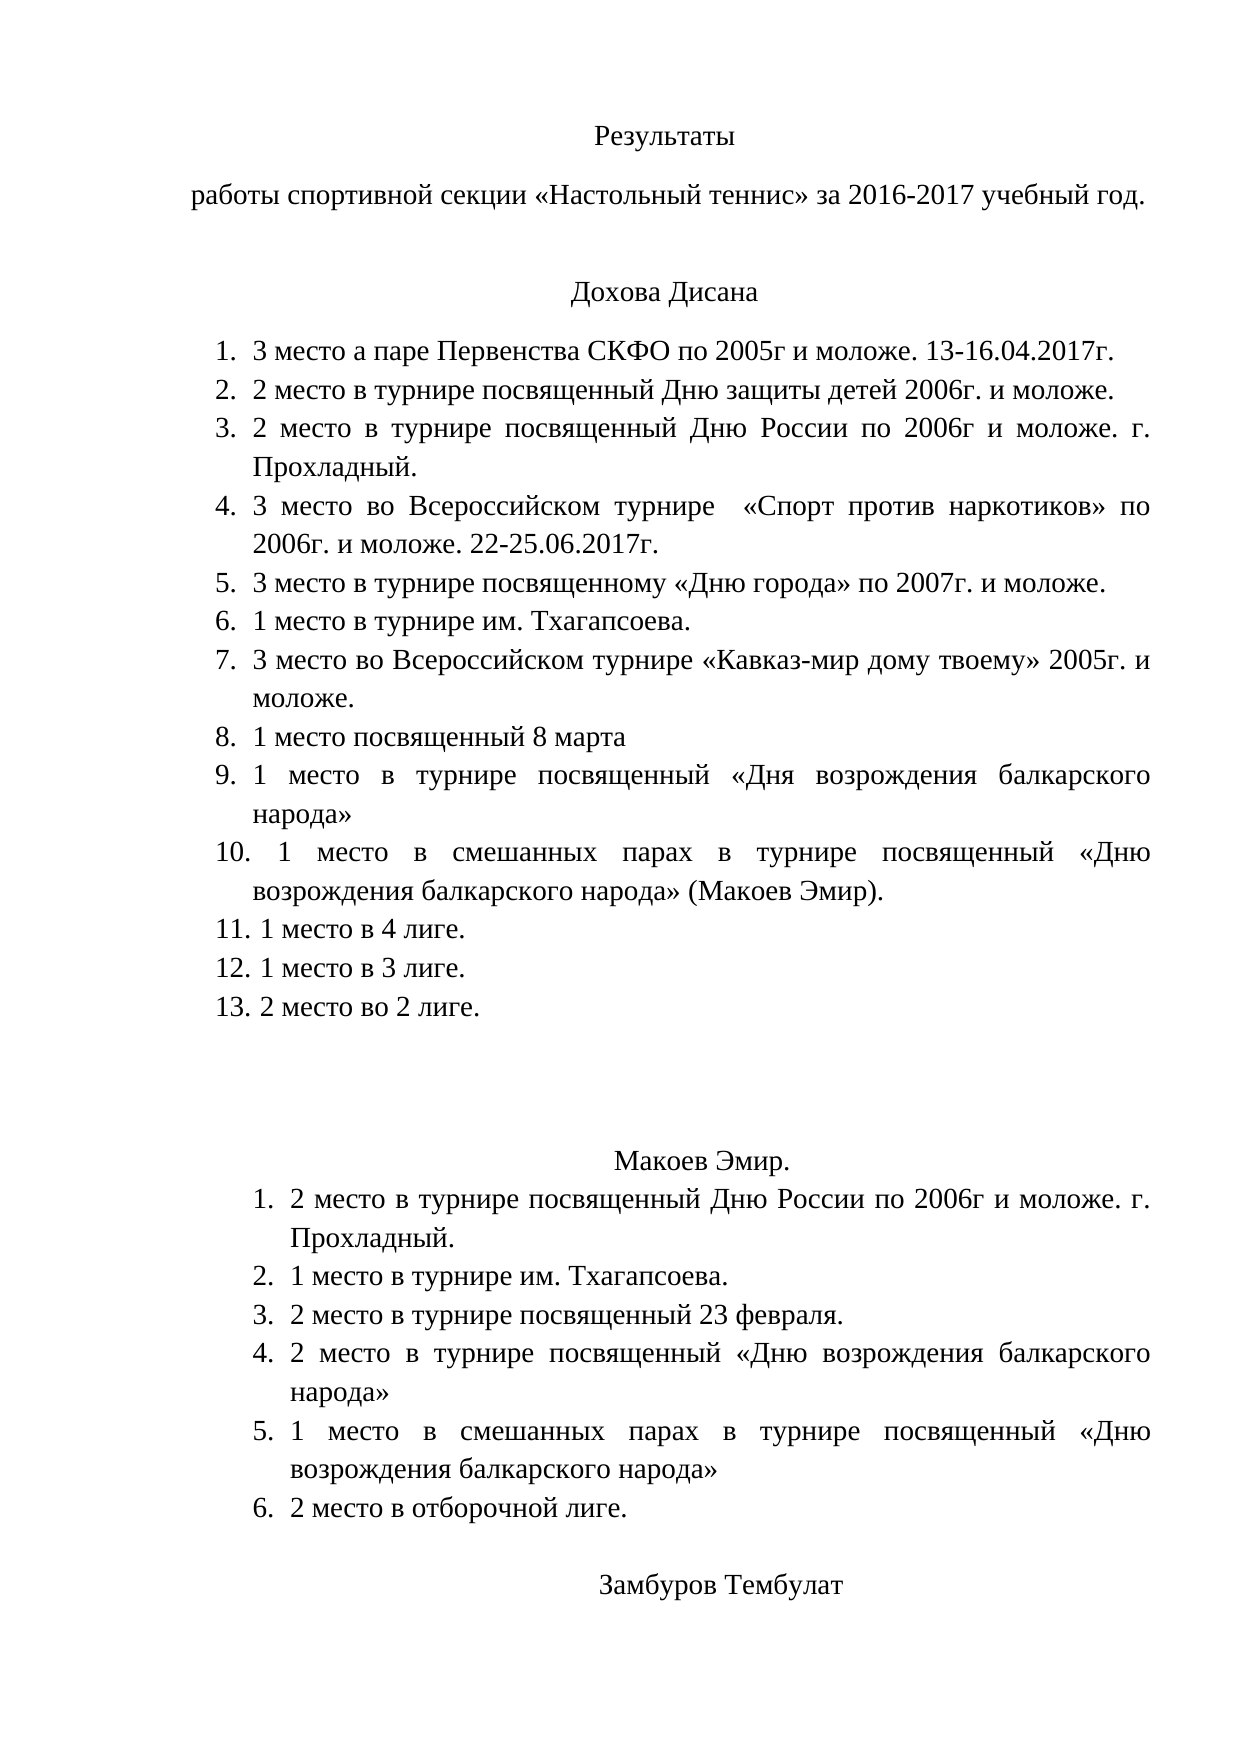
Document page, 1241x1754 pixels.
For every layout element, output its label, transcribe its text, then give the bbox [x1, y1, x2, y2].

list 2 место в турнире посвященный Дню России по 2006г и моложе. г. Прохладный. [252, 1181, 1152, 1253]
list 3 место во Всероссийском турнире «Кавказ-мир дому твоему» 2005г. и моложе. [215, 642, 1152, 714]
text Результаты [177, 118, 1152, 152]
list 1 место в смешанных парах в турнире посвященный «Дню возрождения балкарского народа» (Макоев Эмир). [215, 834, 1152, 907]
list 2 место в турнире посвященный 23 февраля. [252, 1297, 1152, 1331]
list 2 место в турнире посвященный «Дню возрождения балкарского народа» [252, 1336, 1152, 1408]
list Макоев Эмир. [252, 1143, 1152, 1176]
list 1 место в смешанных парах в турнире посвященный «Дню возрождения балкарского народа» [252, 1413, 1152, 1485]
list 1 место в турнире им. Тхагапсоева. [215, 603, 1152, 637]
list 2 место во 2 лиге. [215, 989, 1152, 1022]
list 3 место а паре Первенства СКФО по 2005г и моложе. 13-16.04.2017г. [215, 333, 1152, 367]
list 3 место в турнире посвященному «Дню города» по 2007г. и моложе. [215, 565, 1152, 598]
list 1 место в 3 лиге. [215, 950, 1152, 984]
list Замбуров Тембулат [290, 1567, 1152, 1600]
list 2 место в турнире посвященный Дню защиты детей 2006г. и моложе. [215, 372, 1152, 406]
list 3 место во Всероссийском турнире «Спорт против наркотиков» по 2006г. и моложе. 22-25.06.2017г. [215, 488, 1152, 560]
list 2 место в турнире посвященный Дню России по 2006г и моложе. г. Прохладный. [215, 411, 1152, 483]
list 1 место в турнире им. Тхагапсоева. [252, 1258, 1152, 1292]
list 1 место в турнире посвященный «Дня возрождения балкарского народа» [215, 757, 1152, 829]
text работы спортивной секции «Настольный теннис» за 2016-2017 учебный год. [177, 177, 1152, 211]
list 1 место посвященный 8 марта [215, 719, 1152, 752]
text Дохова Дисана [177, 274, 1152, 308]
list 2 место в отборочной лиге. [252, 1490, 1152, 1523]
list 1 место в 4 лиге. [215, 912, 1152, 945]
